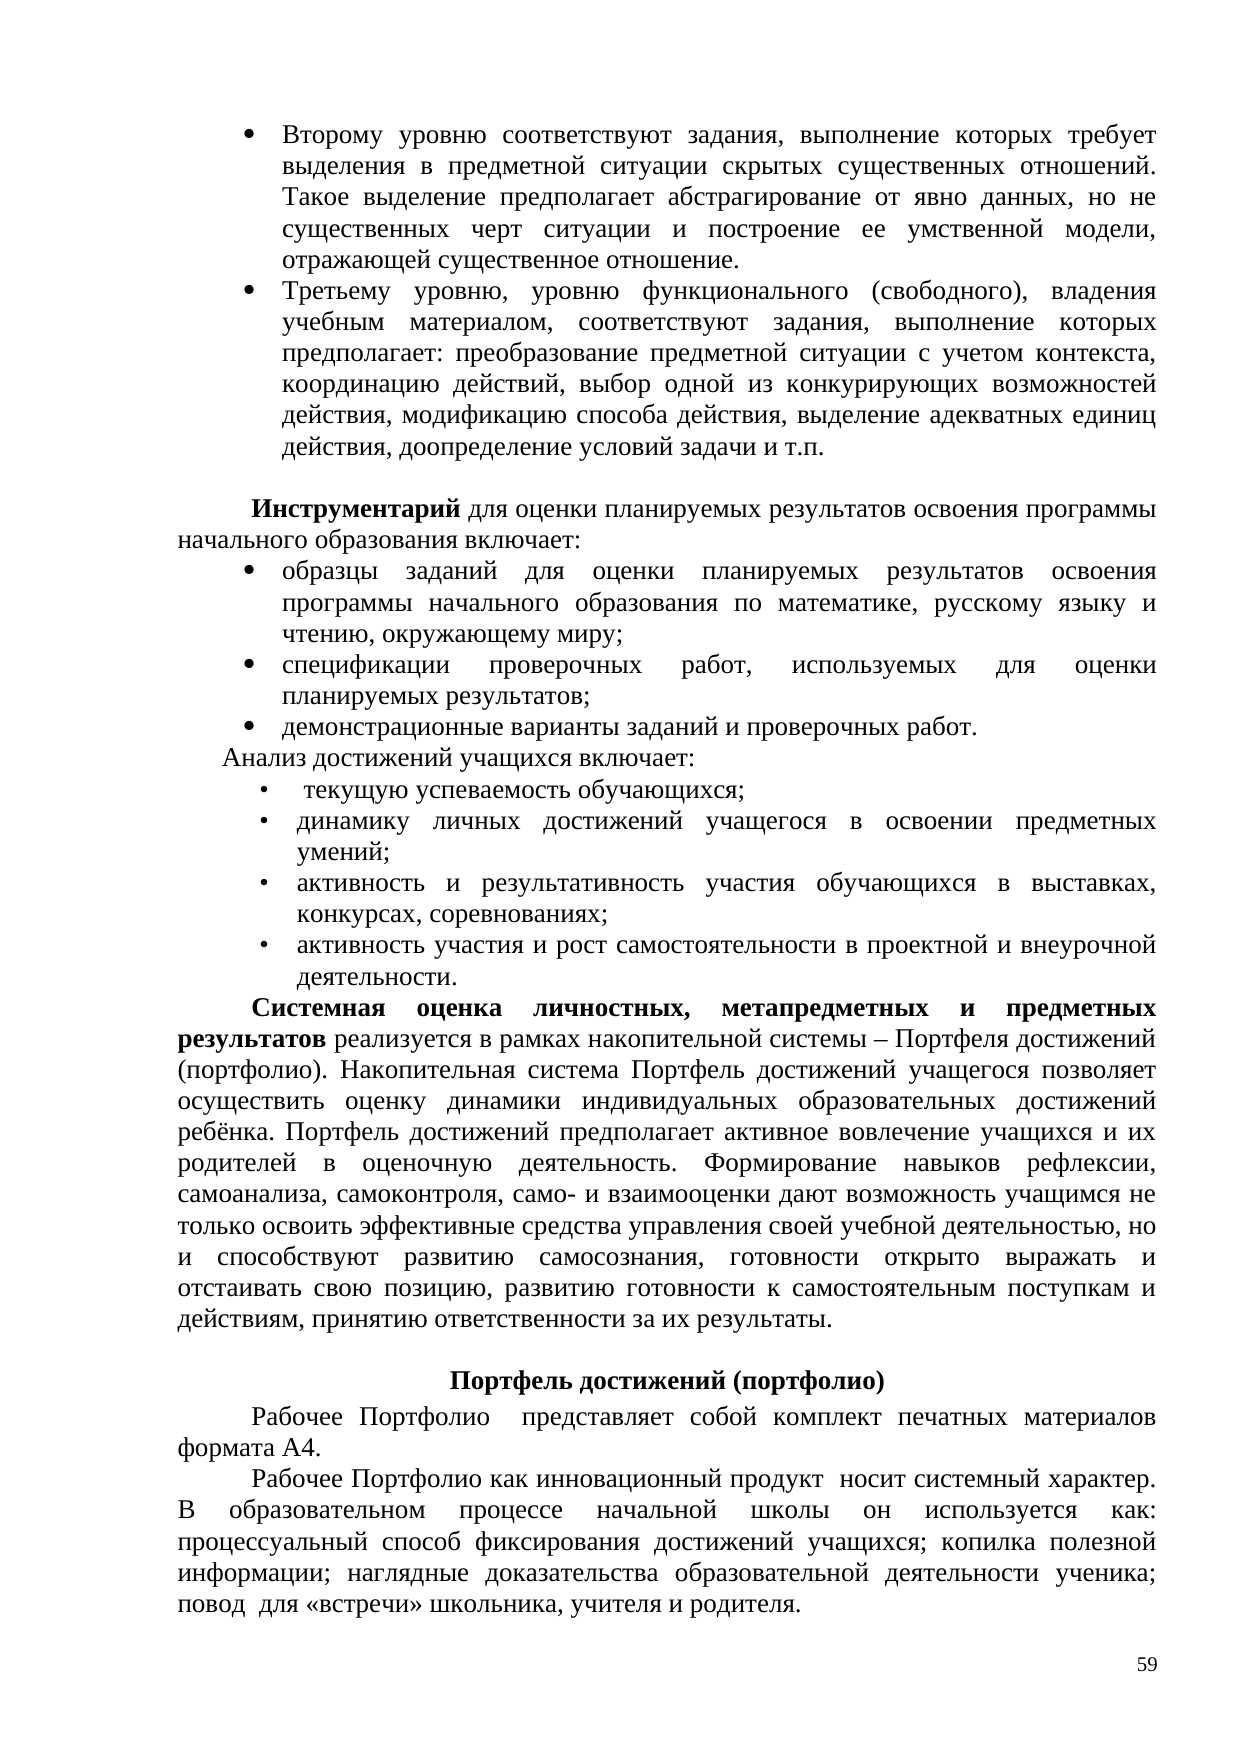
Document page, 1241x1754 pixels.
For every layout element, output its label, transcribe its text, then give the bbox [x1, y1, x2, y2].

list Второму уровню соответствуют задания, выполнение которых требует выделения в предметной ситуации скрытых существенных отношений. Такое выделение предполагает абстрагирование от явно данных, но не существенных черт ситуации и построение ее умственной модели, отражающей существенное отношение. [244, 118, 1157, 274]
list демонстрационные варианты заданий и проверочных работ. [244, 710, 1157, 742]
list динамику личных достижений учащегося в освоении предметных умений; [259, 804, 1157, 866]
list образцы заданий для оценки планируемых результатов освоения программы начального образования по математике, русскому языку и чтению, окружающему миру; [244, 554, 1157, 648]
list активность участия и рост самостоятельности в проектной и внеурочной деятельности. [259, 928, 1157, 991]
text Портфель достижений (портфолио) [177, 1364, 1157, 1396]
list текущую успеваемость обучающихся; [259, 773, 1157, 804]
list активность и результативность участия обучающихся в выставках, конкурсах, соревнованиях; [259, 866, 1157, 928]
list спецификации проверочных работ, используемых для оценки планируемых результатов; [244, 648, 1157, 710]
list Третьему уровню, уровню функционального (свободного), владения учебным материалом, соответствуют задания, выполнение которых предполагает: преобразование предметной ситуации с учетом контекста, координацию действий, выбор одной из конкурирующих возможностей действия, модификацию способа действия, выделение адекватных единиц действия, доопределение условий задачи и т.п. [244, 274, 1157, 461]
text Анализ достижений учащихся включает: [177, 742, 1157, 773]
text Системная оценка личностных, метапредметных и предметных результатов реализуется в рамках накопительной системы – Портфеля достижений (портфолио). Накопительная система Портфель достижений учащегося позволяет осуществить оценку динамики индивидуальных образовательных достижений ребёнка. Портфель достижений предполагает активное вовлечение учащихся и их родителей в оценочную деятельность. Формирование навыков рефлексии, самоанализа, самоконтроля, само- и взаимооценки дают возможность учащимся не только освоить эффективные средства управления своей учебной деятельностью, но и способствуют развитию самосознания, готовности открыто выражать и отстаивать свою позицию, развитию готовности к самостоятельным поступкам и действиям, принятию ответственности за их результаты. [177, 991, 1157, 1333]
text Инструментарий для оценки планируемых результатов освоения программы начального образования включает: [177, 492, 1157, 554]
text Рабочее Портфолио как инновационный продукт носит системный характер. В образовательном процессе начальной школы он используется как: процессуальный способ фиксирования достижений учащихся; копилка полезной информации; наглядные доказательства образовательной деятельности ученика; повод для «встречи» школьника, учителя и родителя. [177, 1462, 1157, 1618]
text Рабочее Портфолио представляет собой комплект печатных материалов формата А4. [177, 1400, 1157, 1462]
